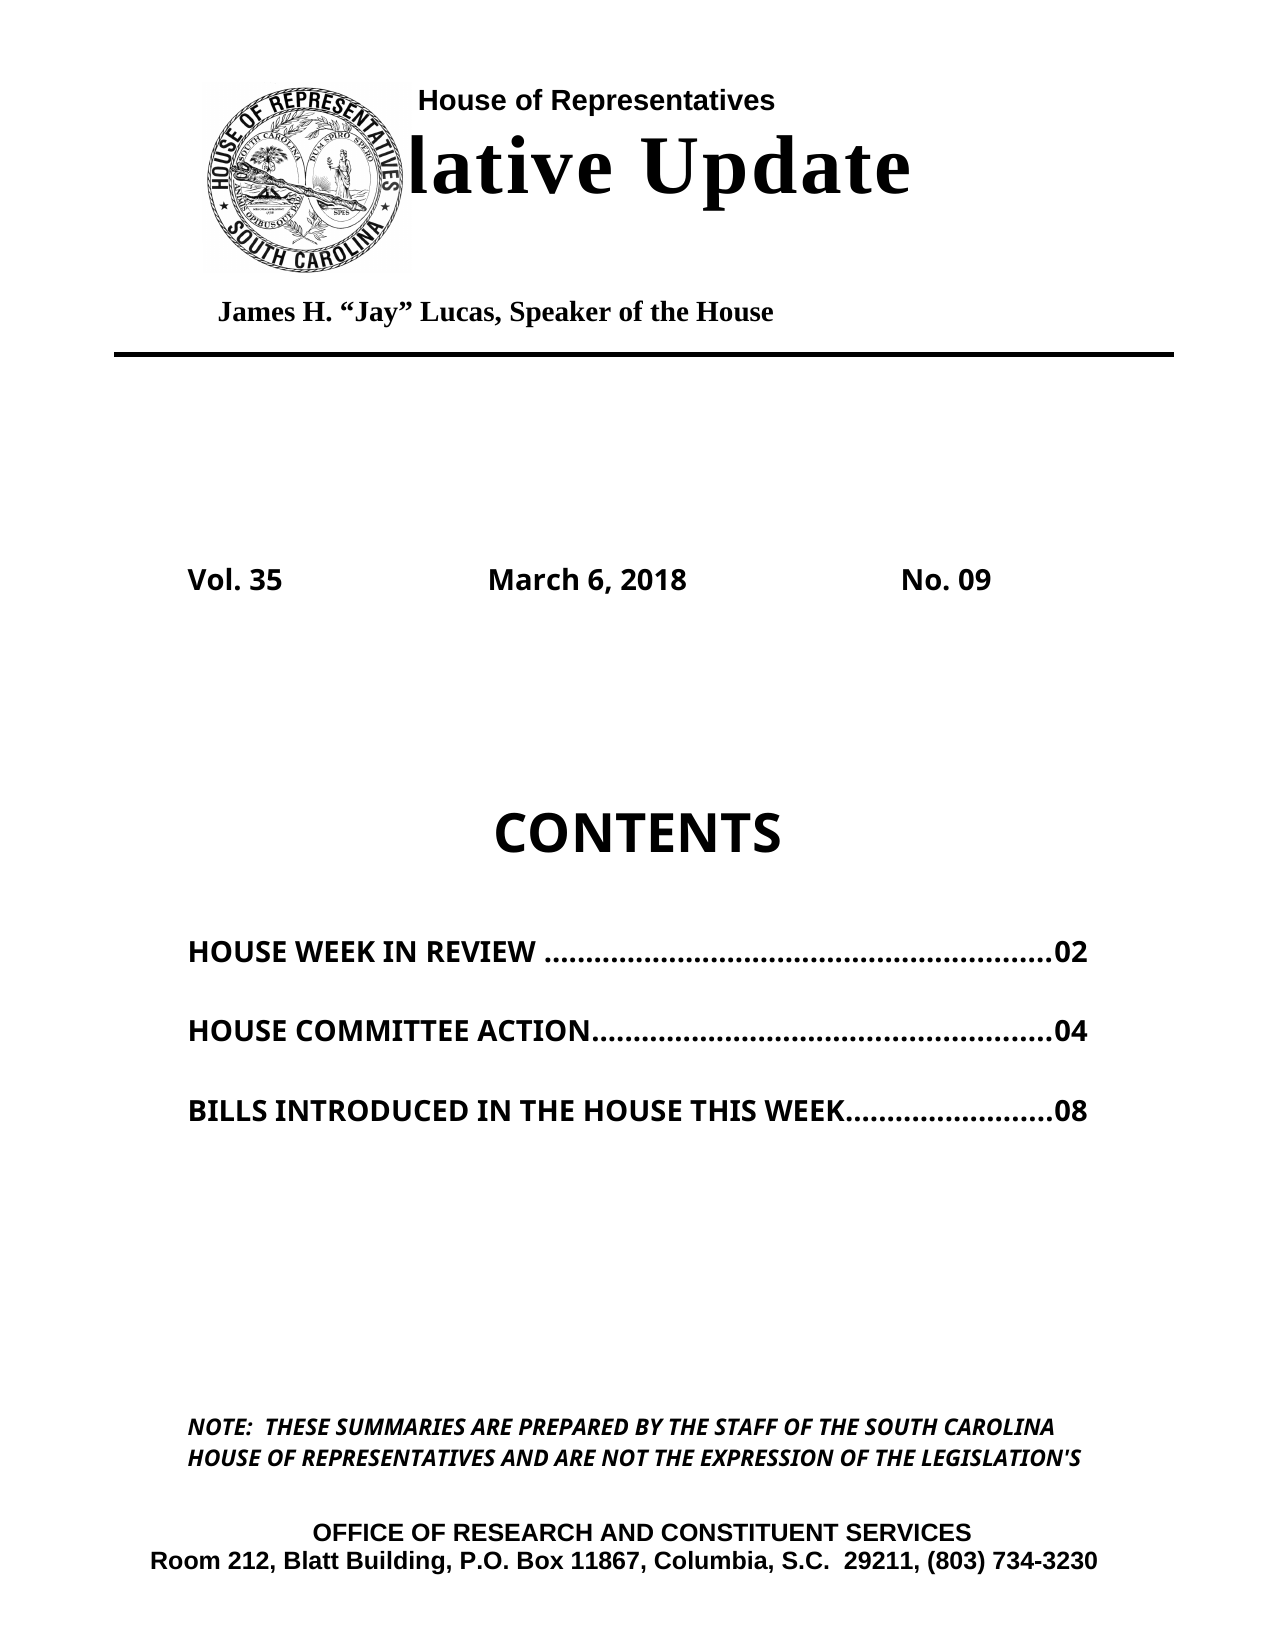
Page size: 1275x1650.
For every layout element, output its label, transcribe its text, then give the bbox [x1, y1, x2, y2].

text BILLS INTRODUCED IN THE HOUSE THIS WEEK 08 [187, 1090, 1087, 1129]
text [187, 1411, 1087, 1473]
text Vol. 35 March 6, 2018 No. 09 [187, 559, 1087, 599]
text CONTENTS [187, 795, 1087, 869]
text HOUSE WEEK IN REVIEW 02 [187, 931, 1087, 971]
picture [202, 82, 412, 273]
text HOUSE COMMITTEE ACTION 04 [187, 1011, 1087, 1050]
